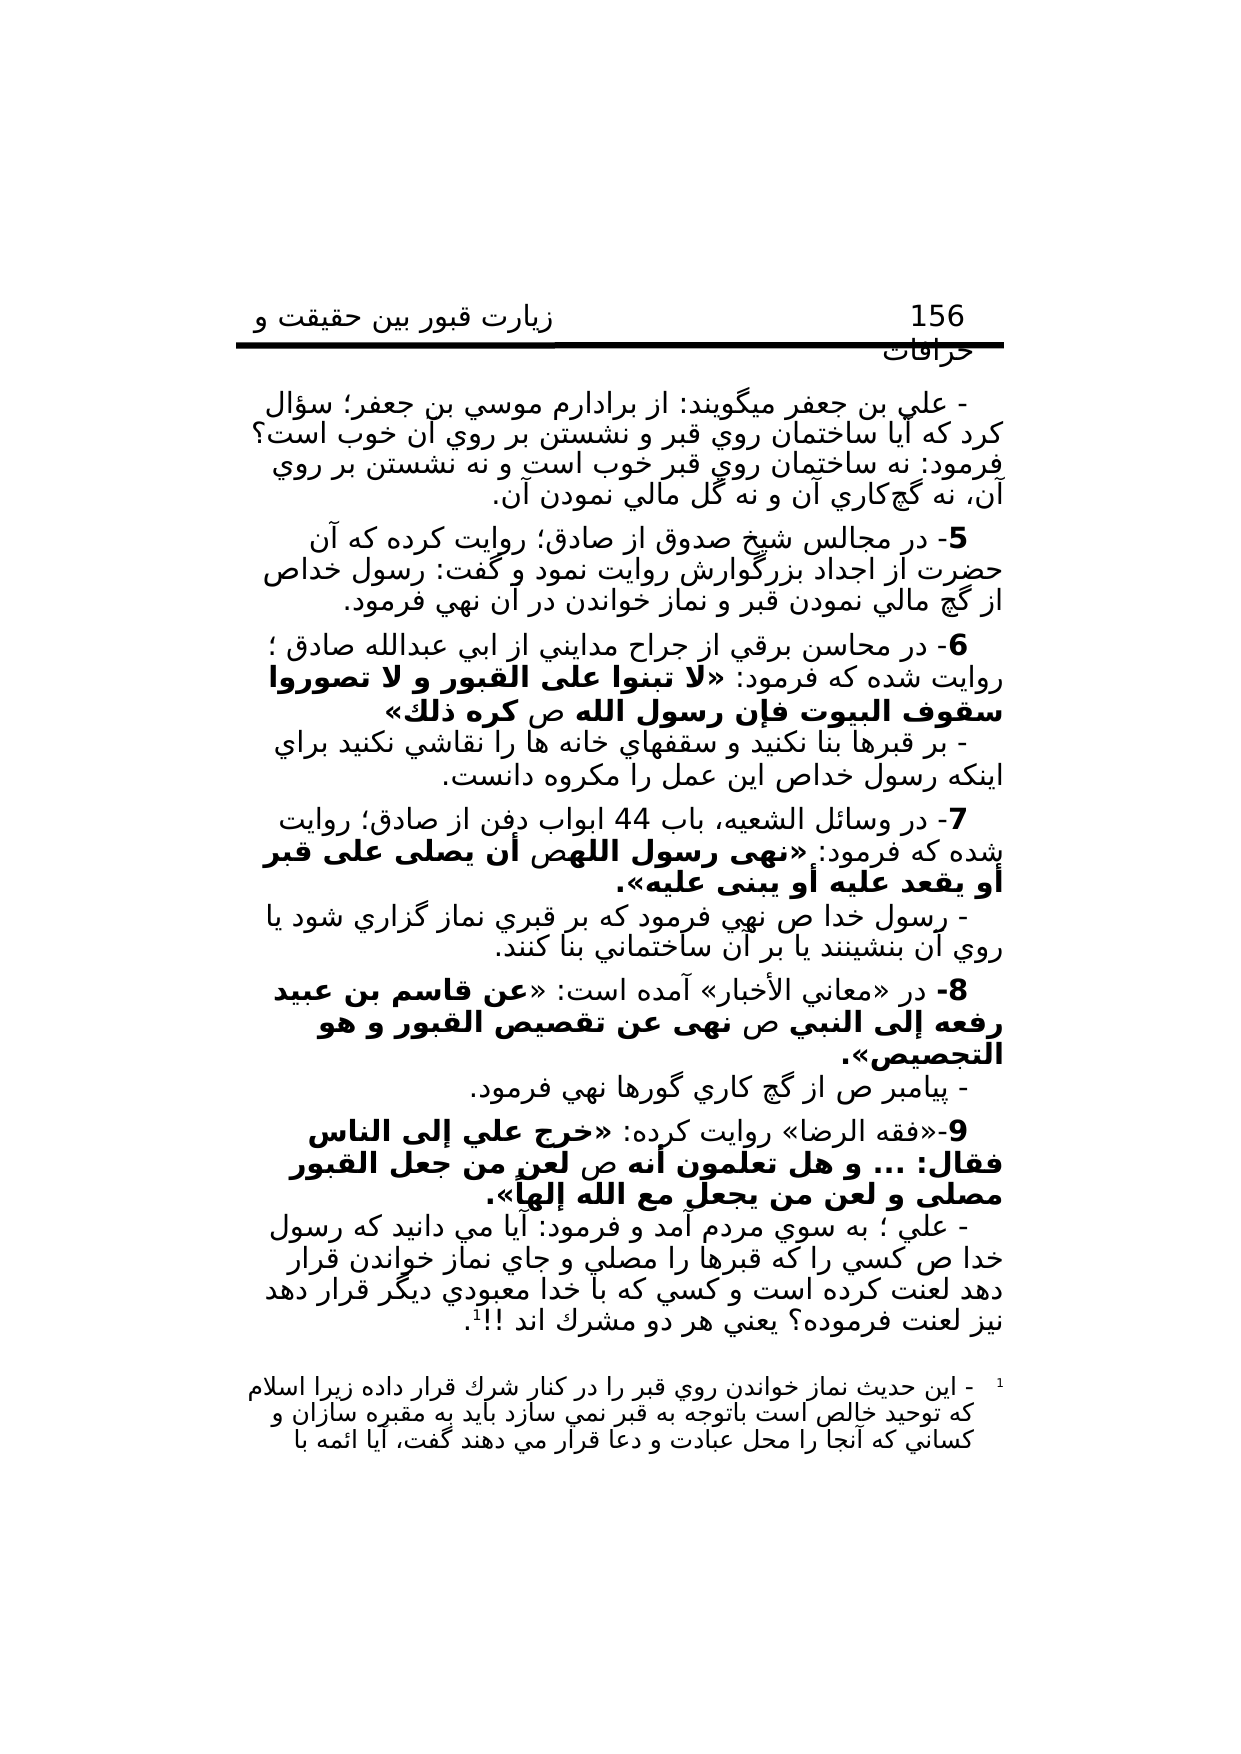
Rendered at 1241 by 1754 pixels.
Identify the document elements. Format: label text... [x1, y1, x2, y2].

text 8- در «معاني الأخبار» آمده است: «عن قاسم بن عبيد رفعه إلى النبي ص نهى عن تقصيص القبور و هو التجصيص». [236, 976, 1004, 1071]
text - علي ؛ به سوي مردم آمد و فرمود: آيا مي دانيد كه رسول خدا ص كسي را كه قبرها را مصلي و جاي نماز خواندن قرار دهد لعنت كرده است و كسي كه با خدا معبودي ديگر قرار دهد نيز لعنت فرموده؟ يعني هر دو مشرك اند !!. [236, 1211, 1004, 1337]
text 5- در مجالس شيخ صدوق از صادق؛ روايت كرده كه آن حضرت از اجداد بزرگوارش روايت نمود و گفت: رسول خداص از گچ مالي نمودن قبر و نماز خواندن در آن نهي فرمود. [236, 524, 1004, 618]
text - بر قبرها بنا نكنيد و سقفهاي خانه ها را نقاشي نكنيد براي اينكه رسول خداص اين عمل را مكروه دانست. [236, 728, 1004, 792]
text - پيامبر ص از گچ كاري گورها نهي فرمود. [236, 1071, 1004, 1104]
text - علي بن جعفر ميگويند: از برادارم موسي بن جعفر؛ سؤال كرد كه آيا ساختمان روي قبر و نشستن بر روي آن خوب است؟ فرمود: نه ساختمان روي قبر خوب است و نه نشستن بر روي آن، نه گچ‌كاري آن و نه گل مالي نمودن آن. [236, 389, 1004, 511]
text 7- در وسائل الشعيه، باب 44 ابواب دفن از صادق؛ روايت شده كه فرمود: «نهى رسول اللهص أن يصلى على قبر أو يقعد عليه أو يبنى عليه». [236, 805, 1004, 900]
text 9-«فقه الرضا» روايت كرده: «خرج علي إلى الناس فقال: ... و هل تعلمون أنه ص لعن من جعل القبور مصلى و لعن من يجعل مع الله إلهاً». [236, 1117, 1004, 1211]
text - رسول خدا ص نهي فرمود كه بر قبري نماز گزاري شود يا روي آن بنشينند يا بر آن ساختماني بنا كنند. [236, 900, 1004, 964]
text 6- در محاسن برقي از جراح مدايني از ابي عبدالله صادق ؛ روايت شده كه فرمود: «لا تبنوا على القبور و لا تصوروا سقوف البيوت فإن رسول الله ص كره ذلك» [236, 630, 1004, 728]
